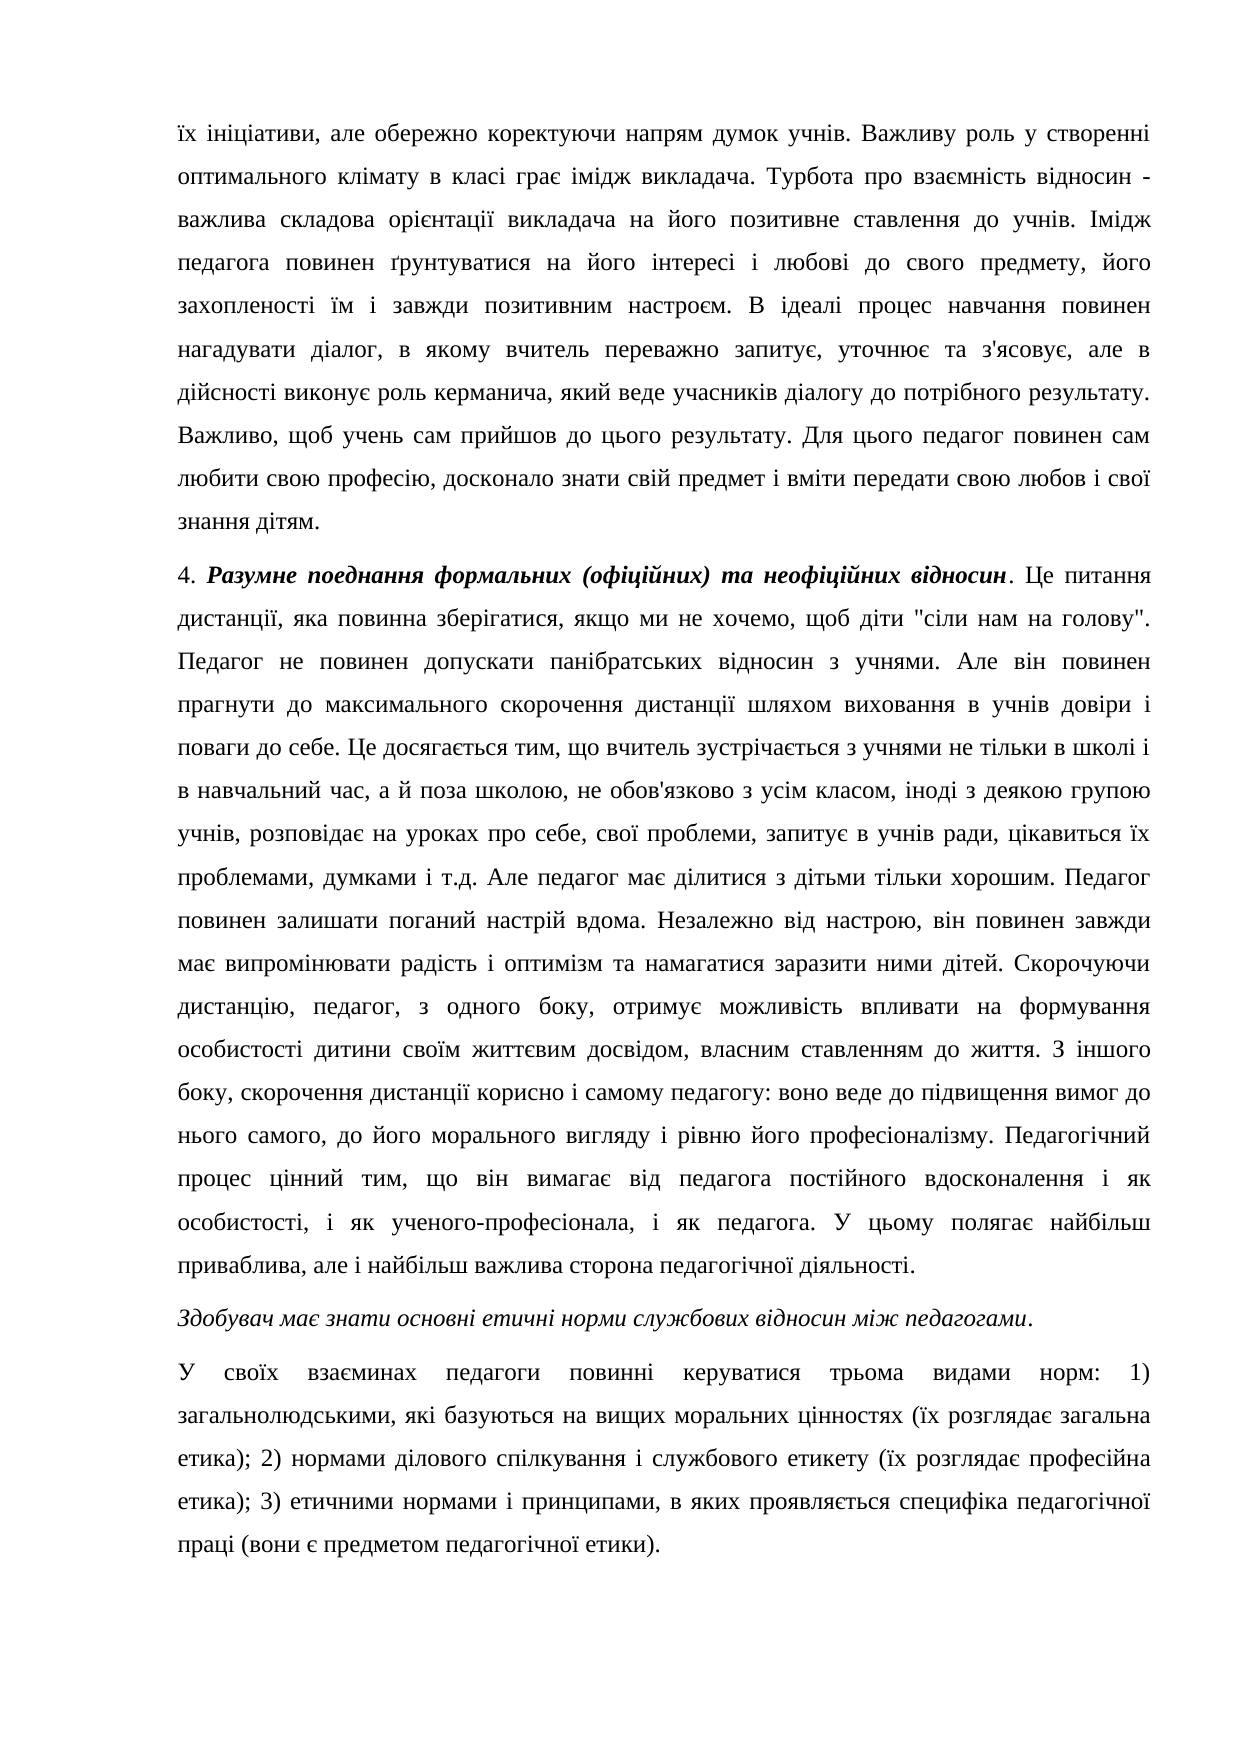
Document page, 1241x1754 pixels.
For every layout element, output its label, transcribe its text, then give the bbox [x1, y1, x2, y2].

text Педагог повинен завжди пам'ятати, що насильно моральним не можна стати. Насильно не можна також стати вченим. Тому педагог нової формації повинен зацікавлювати, захоплювати учнів і стимулювати їхню творчу активність, не пригнічуючи їх ініціативи, але обережно коректуючи напрям думок учнів. Важливу роль у створенні оптимального клімату в класі грає імідж викладача. Турбота про взаємність відносин - важлива складова орієнтації викладача на його позитивне ставлення до учнів. Імідж педагога повинен ґрунтуватися на його інтересі і любові до свого предмету, його захопленості їм і завжди позитивним настроєм. В ідеалі процес навчання повинен нагадувати діалог, в якому вчитель переважно запитує, уточнює та з'ясовує, але в дійсності виконує роль керманича, який веде учасників діалогу до потрібного результату. Важливо, щоб учень сам прийшов до цього результату. Для цього педагог повинен сам любити свою професію, досконало знати свій предмет і вміти передати свою любов і свої знання дітям. [177, 473, 1152, 1020]
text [177, 1044, 1152, 1634]
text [177, 118, 1152, 449]
